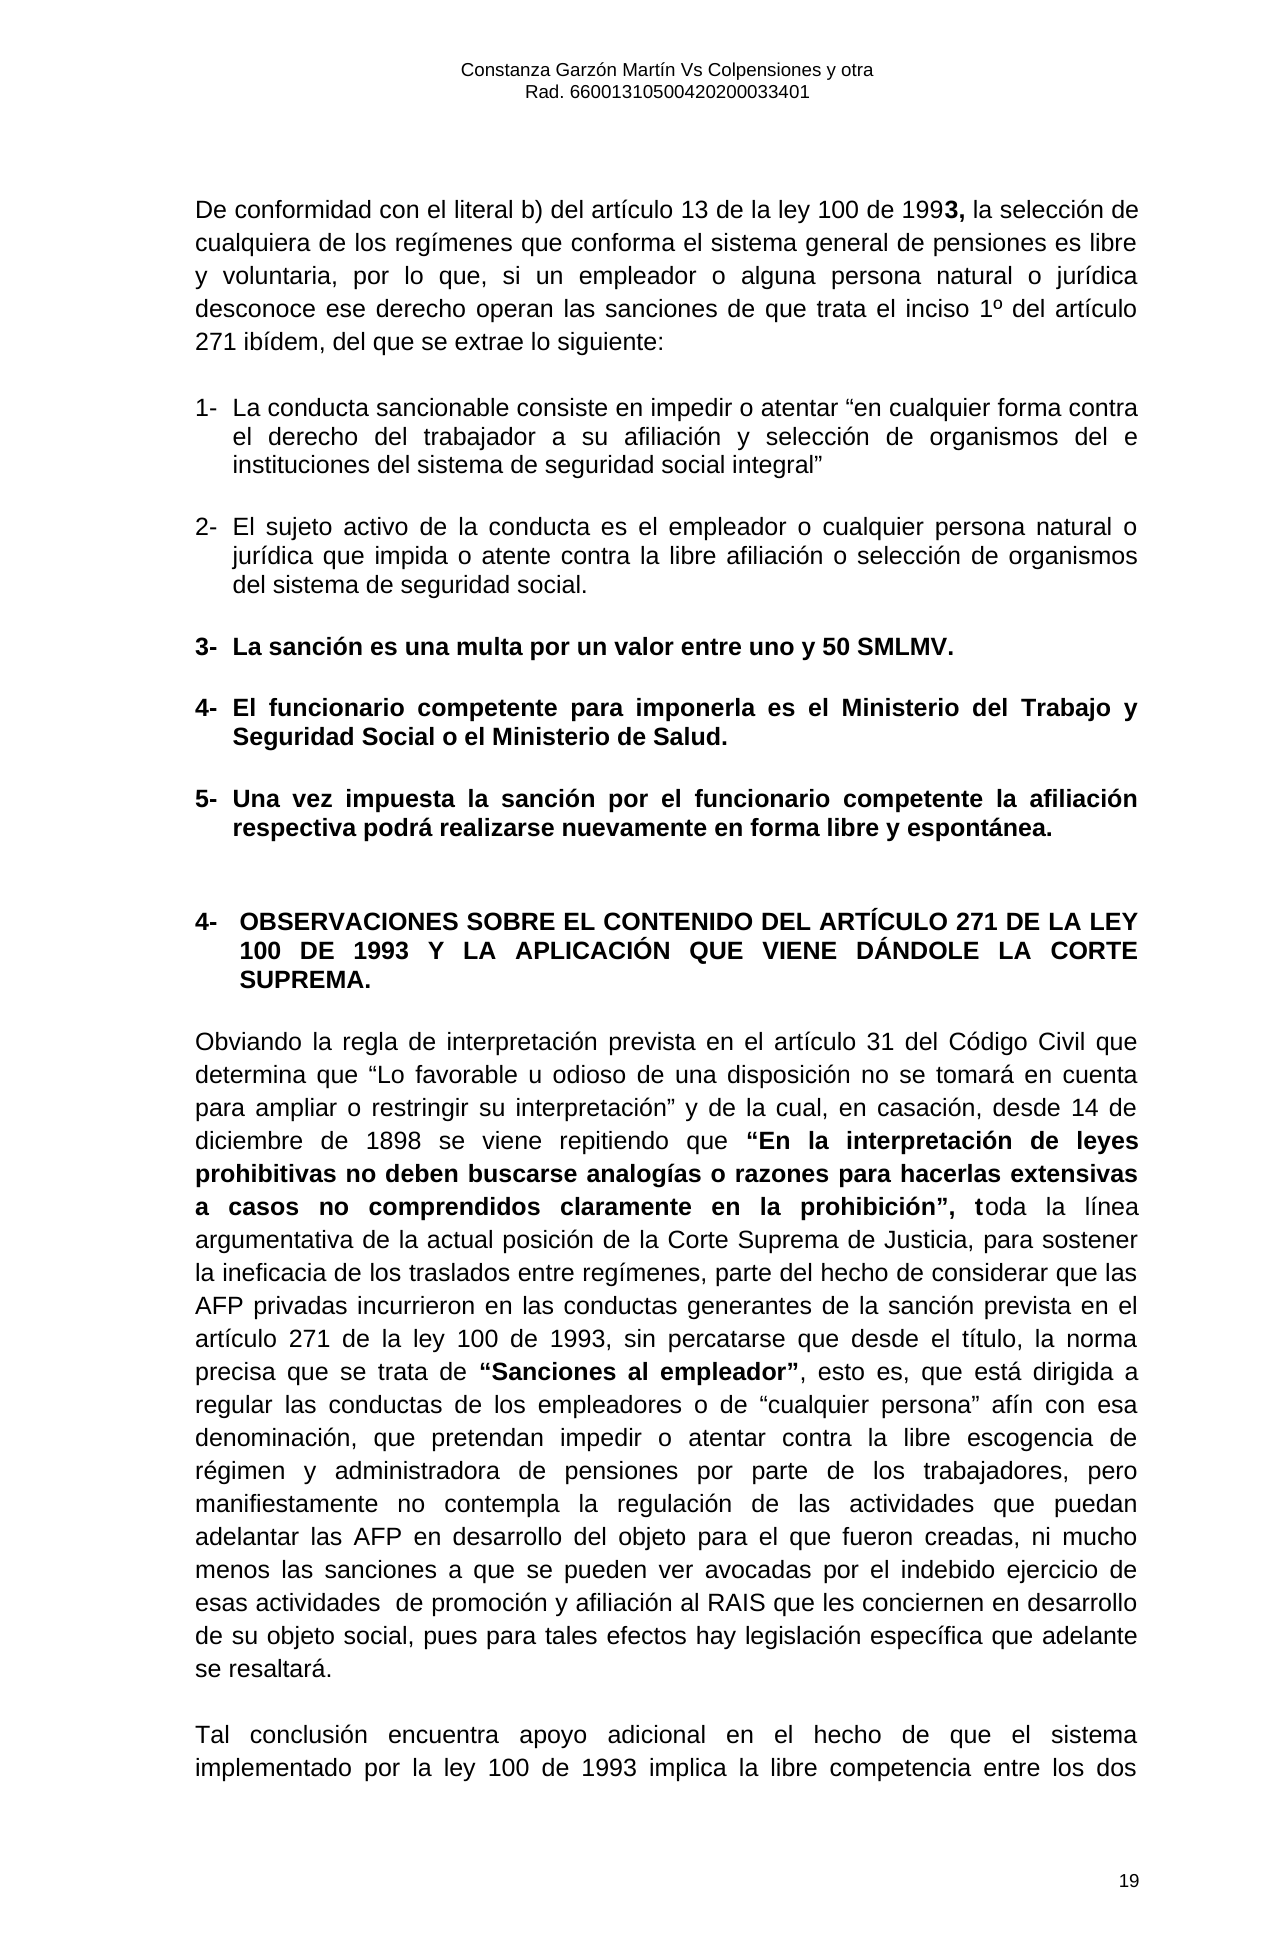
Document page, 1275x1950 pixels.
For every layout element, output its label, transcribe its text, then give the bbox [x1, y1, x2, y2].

list La conducta sancionable consiste en impedir o atentar “en cualquier forma contra el derecho del trabajador a su afiliación y selección de organismos del e instituciones del sistema de seguridad social integral” [195, 393, 1139, 479]
list El funcionario competente para imponerla es el Ministerio del Trabajo y Seguridad Social o el Ministerio de Salud. [195, 693, 1139, 751]
text Obviando la regla de interpretación prevista en el artículo 31 del Código Civil que determina que “Lo favorable u odioso de una disposición no se tomará en cuenta para ampliar o restringir su interpretación” y de la cual, en casación, desde 14 de diciembre de 1898 se viene repitiendo que “En la interpretación de leyes prohibitivas no deben buscarse analogías o razones para hacerlas extensivas a casos no comprendidos claramente en la prohibición”, toda la línea argumentativa de la actual posición de la Corte Suprema de Justicia, para sostener la ineficacia de los traslados entre regímenes, parte del hecho de considerar que las AFP privadas incurrieron en las conductas generantes de la sanción prevista en el artículo 271 de la ley 100 de 1993, sin percatarse que desde el título, la norma precisa que se trata de “Sanciones al empleador”, esto es, que está dirigida a regular las conductas de los empleadores o de “cualquier persona” afín con esa denominación, que pretendan impedir o atentar contra la libre escogencia de régimen y administradora de pensiones por parte de los trabajadores, pero manifiestamente no contempla la regulación de las actividades que puedan adelantar las AFP en desarrollo del objeto para el que fueron creadas, ni mucho menos las sanciones a que se pueden ver avocadas por el indebido ejercicio de esas actividades de promoción y afiliación al RAIS que les conciernen en desarrollo de su objeto social, pues para tales efectos hay legislación específica que adelante se resaltará. [195, 1027, 1139, 1683]
list El sujeto activo de la conducta es el empleador o cualquier persona natural o jurídica que impida o atente contra la libre afiliación o selección de organismos del sistema de seguridad social. [195, 512, 1139, 598]
list OBSERVACIONES SOBRE EL CONTENIDO DEL ARTÍCULO 271 DE LA LEY 100 DE 1993 Y LA APLICACIÓN QUE VIENE DÁNDOLE LA CORTE SUPREMA. [195, 907, 1139, 994]
text De conformidad con el literal b) del artículo 13 de la ley 100 de 1993, la selección de cualquiera de los regímenes que conforma el sistema general de pensiones es libre y voluntaria, por lo que, si un empleador o alguna persona natural o jurídica desconoce ese derecho operan las sanciones de que trata el inciso 1º del artículo 271 ibídem, del que se extrae lo siguiente: [195, 195, 1139, 356]
list Una vez impuesta la sanción por el funcionario competente la afiliación respectiva podrá realizarse nuevamente en forma libre y espontánea. [195, 784, 1139, 841]
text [195, 1720, 1139, 1782]
list La sanción es una multa por un valor entre uno y 50 SMLMV. [195, 632, 1139, 660]
